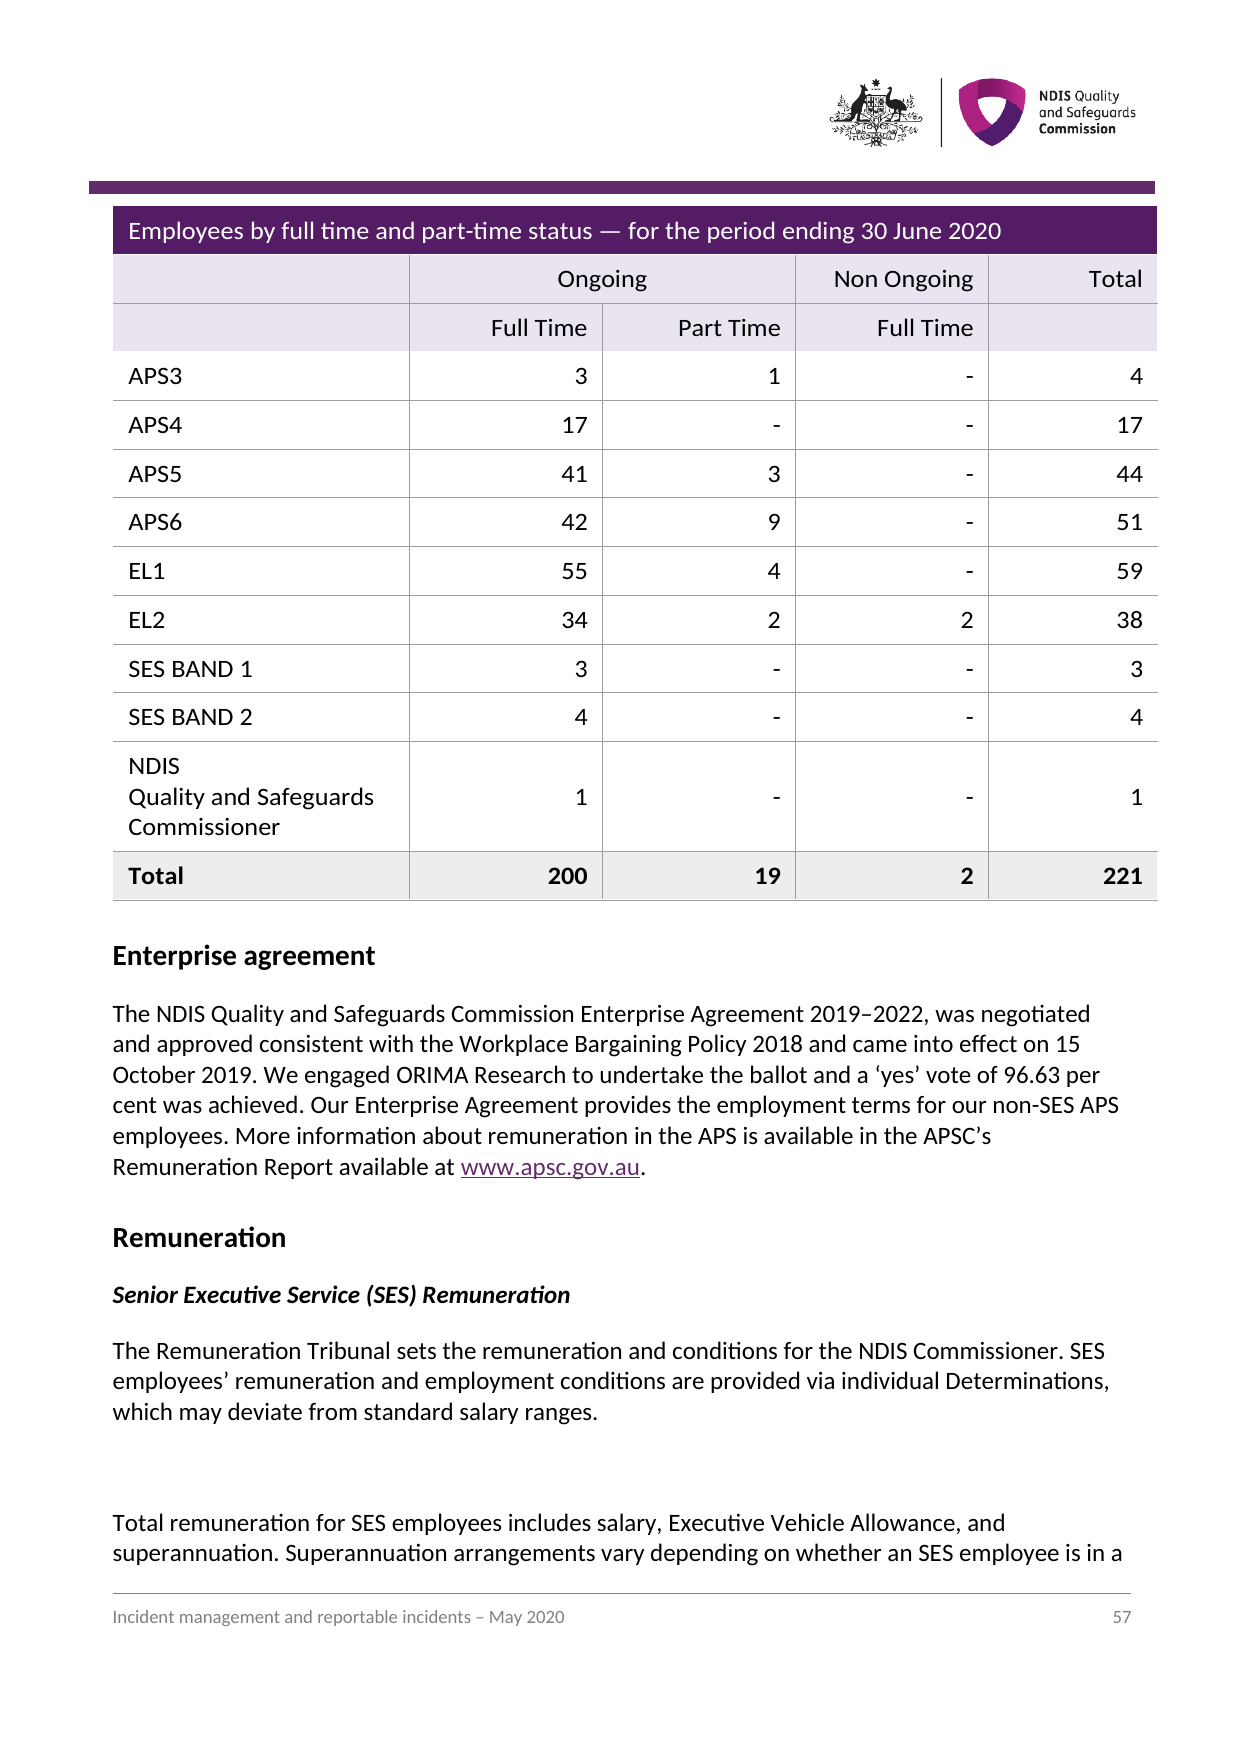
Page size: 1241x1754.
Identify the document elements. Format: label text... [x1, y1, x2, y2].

table_cell EL2 [113, 596, 409, 643]
table_cell 4 [989, 693, 1157, 741]
table_cell - [603, 742, 795, 851]
table_cell 44 [989, 450, 1157, 497]
table_cell 17 [989, 401, 1157, 448]
table_cell 1 [410, 742, 602, 851]
table_cell 2 [796, 596, 988, 643]
table_cell - [796, 693, 988, 741]
table_cell 4 [603, 547, 795, 595]
table_cell 3 [989, 645, 1157, 692]
table_cell [113, 304, 409, 351]
table_cell 221 [989, 852, 1157, 899]
table_cell 55 [410, 547, 602, 595]
table_cell 3 [410, 645, 602, 692]
table_cell - [796, 401, 988, 448]
table_cell 51 [989, 498, 1157, 546]
table_cell - [796, 351, 988, 400]
subtitle Enterprise agreement [112, 937, 1128, 973]
table_cell 59 [989, 547, 1157, 595]
table_cell Full Time [410, 304, 602, 351]
table_cell - [796, 498, 988, 546]
table_cell APS4 [113, 401, 409, 448]
table_cell 4 [989, 351, 1157, 400]
table_cell 38 [989, 596, 1157, 643]
table_cell 3 [410, 351, 602, 400]
table_cell Total [113, 852, 409, 899]
table_cell APS3 [113, 351, 409, 400]
table_cell 3 [603, 450, 795, 497]
table_cell Full Time [796, 304, 988, 351]
table_cell 4 [410, 693, 602, 741]
subtitle Remuneration [112, 1219, 1128, 1254]
table_cell SES BAND 1 [113, 645, 409, 692]
table_cell - [796, 742, 988, 851]
table_cell 17 [410, 401, 602, 448]
table_cell - [603, 645, 795, 692]
table_cell APS6 [113, 498, 409, 546]
text The Remuneration Tribunal sets the remuneration and conditions for the NDIS Commissioner. SES employees’ remuneration and employment conditions are provided via individual Determinations, which may deviate from standard salary ranges. [112, 1335, 1128, 1426]
table_cell 2 [603, 596, 795, 643]
table_cell EL1 [113, 547, 409, 595]
table_cell - [603, 693, 795, 741]
table_cell NDIS Quality and Safeguards Commissioner [113, 742, 409, 851]
table_cell 41 [410, 450, 602, 497]
table_cell - [603, 401, 795, 448]
text Senior Executive Service (SES) Remuneration [112, 1279, 1128, 1310]
table_cell [989, 304, 1157, 351]
table_cell 19 [603, 852, 795, 899]
table_cell Ongoing [410, 255, 795, 303]
table_cell Part Time [603, 304, 795, 351]
picture [808, 66, 1156, 157]
table_cell 2 [796, 852, 988, 899]
table_cell Total [989, 255, 1157, 303]
table_header Employees by full time and part-time status — for the period ending 30 June 2020 [113, 206, 1157, 254]
table_cell 42 [410, 498, 602, 546]
text The NDIS Quality and Safeguards Commission Enterprise Agreement 2019–2022, was negotiated and approved consistent with the Workplace Bargaining Policy 2018 and came into effect on 15 October 2019. We engaged ORIMA Research to undertake the ballot and a ‘yes’ vote of 96.63 per cent was achieved. Our Enterprise Agreement provides the employment terms for our non-SES APS employees. More information about remuneration in the APS is available in the APSC’s Remuneration Report available at www.apsc.gov.au. [112, 998, 1128, 1181]
table_cell 34 [410, 596, 602, 643]
table_cell Non Ongoing [796, 255, 988, 303]
table_cell 9 [603, 498, 795, 546]
table_cell - [796, 645, 988, 692]
table_cell - [796, 547, 988, 595]
table_cell 1 [989, 742, 1157, 851]
table_cell 200 [410, 852, 602, 899]
table_cell - [796, 450, 988, 497]
table_cell 1 [603, 351, 795, 400]
table_cell SES BAND 2 [113, 693, 409, 741]
table_cell APS5 [113, 450, 409, 497]
table_cell [113, 255, 409, 303]
